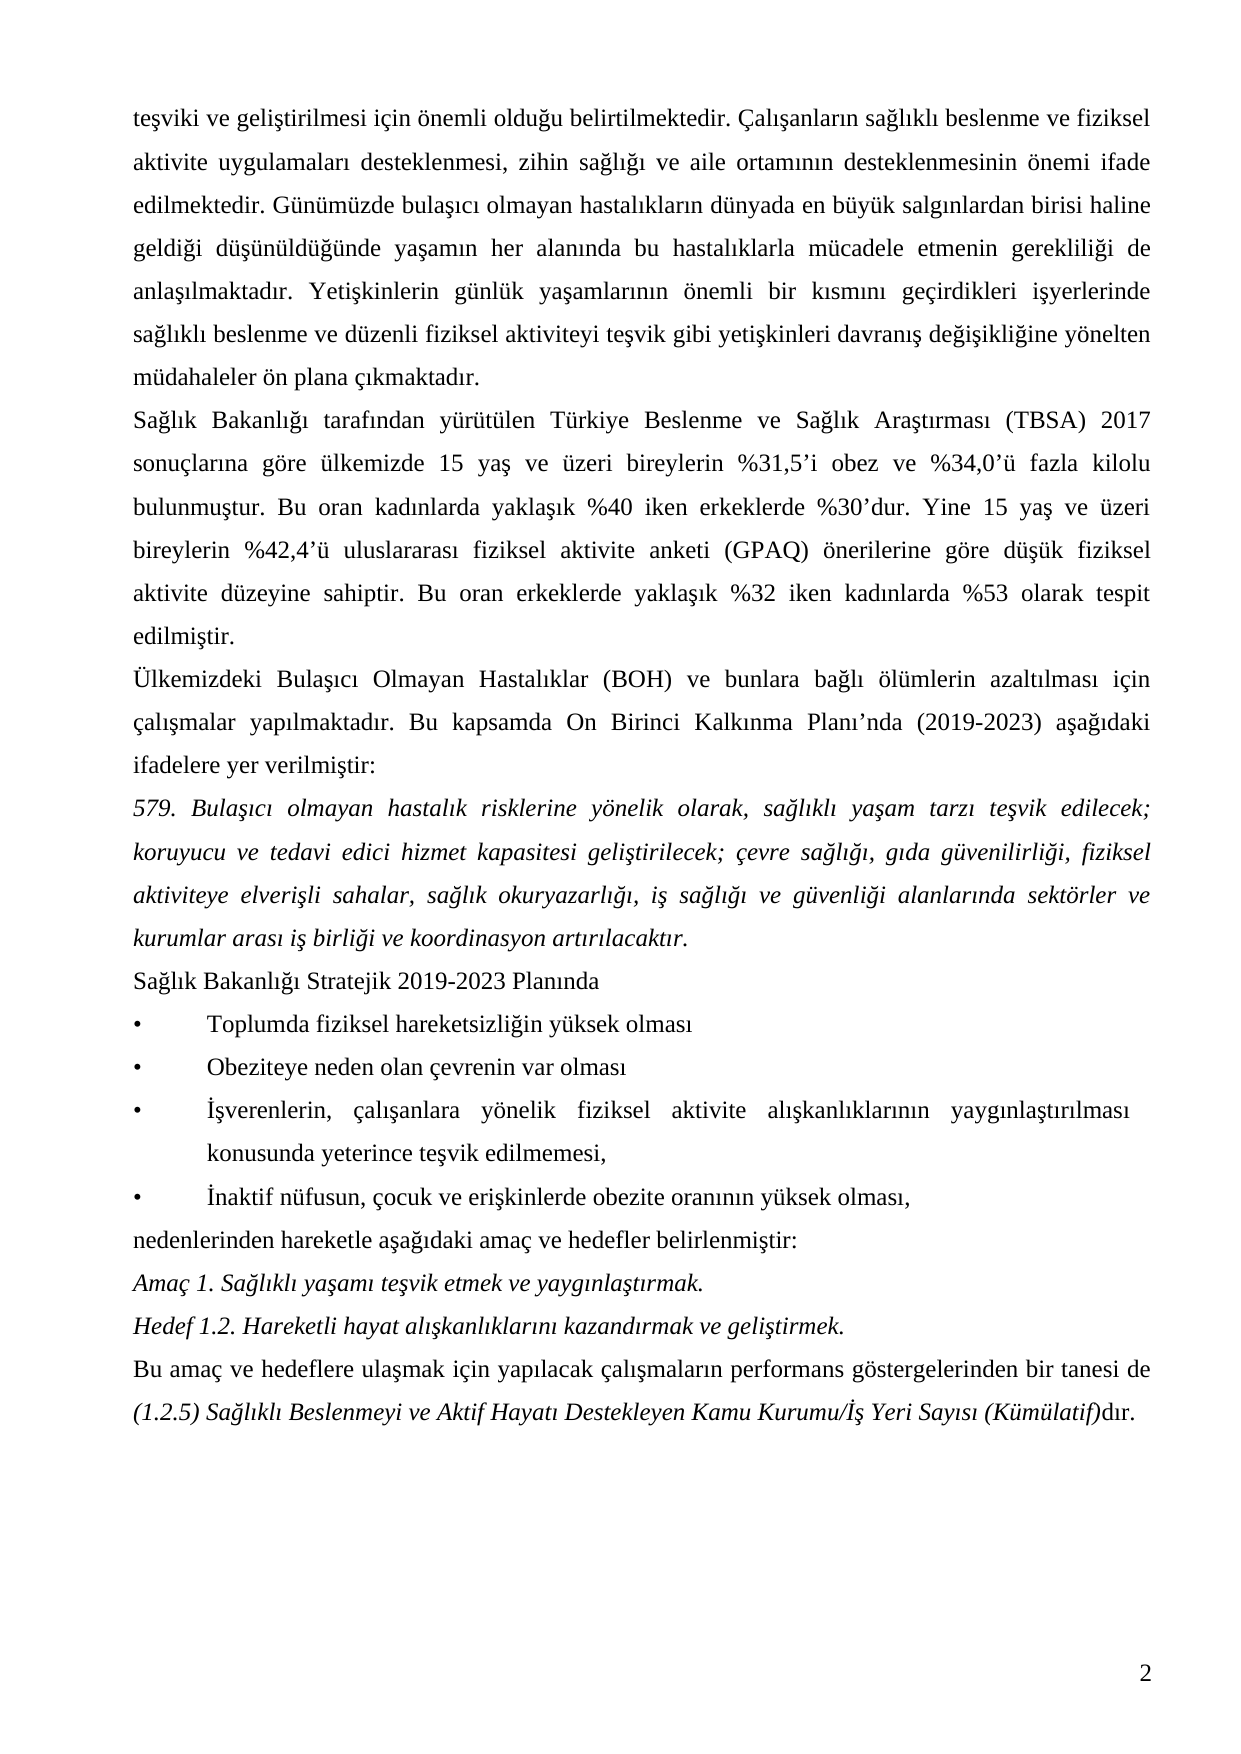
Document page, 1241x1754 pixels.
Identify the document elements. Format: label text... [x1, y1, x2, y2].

text Sağlık Bakanlığı tarafından yürütülen Türkiye Beslenme ve Sağlık Araştırması (TBSA) 2017 sonuçlarına göre ülkemizde 15 yaş ve üzeri bireylerin %31,5’i obez ve %34,0’ü fazla kilolu bulunmuştur. Bu oran kadınlarda yaklaşık %40 iken erkeklerde %30’dur. Yine 15 yaş ve üzeri bireylerin %42,4’ü uluslararası fiziksel aktivite anketi (GPAQ) önerilerine göre düşük fiziksel aktivite düzeyine sahiptir. Bu oran erkeklerde yaklaşık %32 iken kadınlarda %53 olarak tespit edilmiştir. [133, 405, 1152, 650]
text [133, 103, 1152, 391]
text • Obeziteye neden olan çevrenin var olması [133, 1052, 1152, 1081]
text • İnaktif nüfusun, çocuk ve erişkinlerde obezite oranının yüksek olması, [133, 1182, 1152, 1210]
text 579. Bulaşıcı olmayan hastalık risklerine yönelik olarak, sağlıklı yaşam tarzı teşvik edilecek; koruyucu ve tedavi edici hizmet kapasitesi geliştirilecek; çevre sağlığı, gıda güvenilirliği, fiziksel aktiviteye elverişli sahalar, sağlık okuryazarlığı, iş sağlığı ve güvenliği alanlarında sektörler ve kurumlar arası iş birliği ve koordinasyon artırılacaktır. [133, 793, 1152, 952]
text Amaç 1. Sağlıklı yaşamı teşvik etmek ve yaygınlaştırmak. [133, 1268, 1152, 1297]
text Hedef 1.2. Hareketli hayat alışkanlıklarını kazandırmak ve geliştirmek. [133, 1311, 1152, 1340]
text Sağlık Bakanlığı Stratejik 2019-2023 Planında [133, 966, 1152, 995]
text • Toplumda fiziksel hareketsizliğin yüksek olması [133, 1009, 1152, 1038]
text • İşverenlerin, çalışanlara yönelik fiziksel aktivite alışkanlıklarının yaygınlaştırılması konusunda yeterince teşvik edilmemesi, [133, 1095, 1152, 1167]
text Bu amaç ve hedeflere ulaşmak için yapılacak çalışmaların performans göstergelerinden bir tanesi de (1.2.5) Sağlıklı Beslenmeyi ve Aktif Hayatı Destekleyen Kamu Kurumu/İş Yeri Sayısı (Kümülatif)dır. [133, 1354, 1152, 1426]
text Ülkemizdeki Bulaşıcı Olmayan Hastalıklar (BOH) ve bunlara bağlı ölümlerin azaltılması için çalışmalar yapılmaktadır. Bu kapsamda On Birinci Kalkınma Planı’nda (2019-2023) aşağıdaki ifadelere yer verilmiştir: [133, 664, 1152, 779]
text nedenlerinden hareketle aşağıdaki amaç ve hedefler belirlenmiştir: [133, 1225, 1152, 1253]
